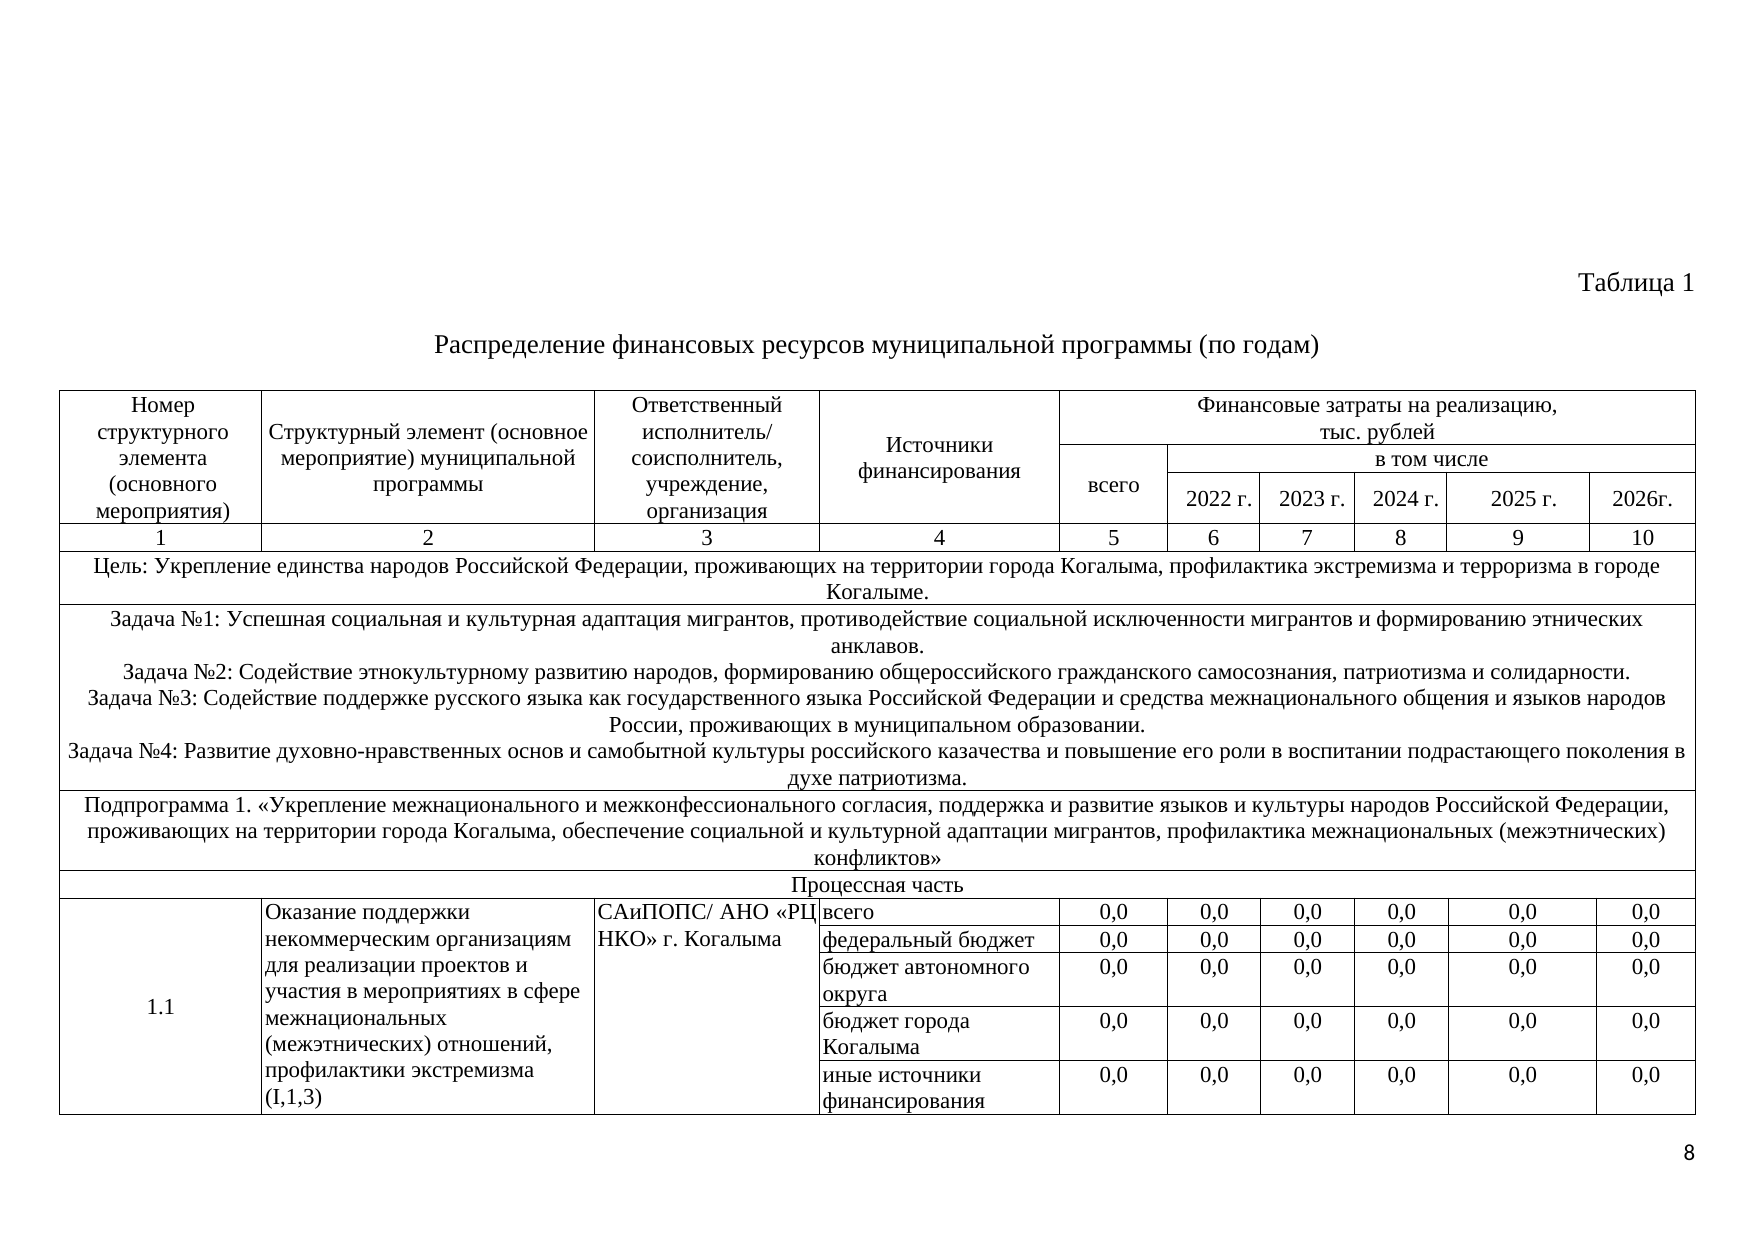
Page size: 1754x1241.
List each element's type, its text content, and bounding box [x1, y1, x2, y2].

table_cell 0,0 [1449, 1007, 1596, 1060]
table_header Структурный элемент (основное мероприятие) муниципальной программы [262, 391, 594, 523]
table_cell 0,0 [1168, 899, 1260, 925]
table_cell 8 [1355, 524, 1446, 551]
table_cell 0,0 [1261, 1007, 1354, 1060]
table_cell бюджет автономного округа [820, 953, 1059, 1006]
table_cell 2022 г. [1168, 473, 1259, 523]
table_header Номер структурного элемента (основного мероприятия) [60, 391, 261, 523]
table_cell 0,0 [1060, 1007, 1167, 1060]
table_cell 0,0 [1355, 1007, 1448, 1060]
table_cell 0,0 [1597, 926, 1695, 952]
table_cell 0,0 [1449, 899, 1596, 925]
table_cell 0,0 [1060, 953, 1167, 1006]
table_cell 0,0 [1355, 899, 1448, 925]
table_cell 1 [60, 524, 261, 551]
table_cell Подпрограмма 1. «Укрепление межнационального и межконфессионального согласия, поддержка и развитие языков и культуры народов Российской Федерации, проживающих на территории города Когалыма, обеспечение социальной и культурной адаптации мигрантов, профилактика межнациональных (межэтнических) конфликтов» [60, 791, 1695, 870]
table_cell 0,0 [1597, 1061, 1695, 1113]
table_cell 0,0 [1449, 1061, 1596, 1113]
table_cell 4 [820, 524, 1059, 551]
table_cell 0,0 [1168, 1061, 1260, 1113]
table_cell иные источники финансирования [820, 1061, 1059, 1113]
table_cell 2025 г. [1447, 473, 1589, 523]
table_cell Задача №1: Успешная социальная и культурная адаптация мигрантов, противодействие социальной исключенности мигрантов и формированию этнических анклавов. Задача №2: Содействие этнокультурному развитию народов, формированию общероссийского гражданского самосознания, патриотизма и солидарности. Задача №3: Содействие поддержке русского языка как государственного языка Российской Федерации и средства межнационального общения и языков народов России, проживающих в муниципальном образовании. Задача №4: Развитие духовно-нравственных основ и самобытной культуры российского казачества и повышение его роли в воспитании подрастающего поколения в духе патриотизма. [60, 605, 1695, 790]
table_header Ответственный исполнитель/ соисполнитель, учреждение, организация [595, 391, 819, 523]
table_cell 0,0 [1060, 926, 1167, 952]
table_cell 9 [1447, 524, 1589, 551]
table_cell 0,0 [1060, 899, 1167, 925]
table_cell 0,0 [1355, 926, 1448, 952]
table_cell 0,0 [1449, 926, 1596, 952]
table_cell 0,0 [1355, 953, 1448, 1006]
table_cell 0,0 [1261, 953, 1354, 1006]
table_cell 0,0 [1060, 1061, 1167, 1113]
table_cell 2023 г. [1260, 473, 1354, 523]
table_cell 0,0 [1597, 1007, 1695, 1060]
table_cell в том числе [1168, 445, 1695, 472]
table_cell 0,0 [1449, 953, 1596, 1006]
table_cell 0,0 [1261, 1061, 1354, 1113]
table_cell всего [820, 899, 1059, 925]
table_cell 3 [595, 524, 819, 551]
table_cell 2026г. [1590, 473, 1695, 523]
text Распределение финансовых ресурсов муниципальной программы (по годам) [59, 328, 1695, 359]
table_cell 0,0 [1168, 953, 1260, 1006]
table_cell Оказание поддержки некоммерческим организациям для реализации проектов и участия в мероприятиях в сфере межнациональных (межэтнических) отношений, профилактики экстремизма (I,1,3) [262, 899, 594, 1113]
table_cell 7 [1260, 524, 1354, 551]
table_cell всего [1060, 445, 1167, 523]
table_cell 0,0 [1597, 953, 1695, 1006]
table_cell 0,0 [1597, 899, 1695, 925]
table_cell 5 [1060, 524, 1167, 551]
text Таблица 1 [59, 266, 1695, 297]
table_cell 6 [1168, 524, 1259, 551]
table_cell 1.1 [60, 899, 261, 1113]
table_cell 0,0 [1355, 1061, 1448, 1113]
table_cell Цель: Укрепление единства народов Российской Федерации, проживающих на территории города Когалыма, профилактика экстремизма и терроризма в городе Когалыме. [60, 552, 1695, 604]
table_cell 0,0 [1168, 1007, 1260, 1060]
table_cell 0,0 [1261, 899, 1354, 925]
table_header Финансовые затраты на реализацию, тыс. рублей [1060, 391, 1695, 444]
table_cell 0,0 [1261, 926, 1354, 952]
table_cell САиПОПС/ АНО «РЦ НКО» г. Когалыма [595, 899, 819, 1113]
table_cell 2 [262, 524, 594, 551]
table_cell 2024 г. [1355, 473, 1446, 523]
table_cell 0,0 [1168, 926, 1260, 952]
table_cell бюджет города Когалыма [820, 1007, 1059, 1060]
table_cell Процессная часть [60, 871, 1695, 897]
table_cell федеральный бюджет [820, 926, 1059, 952]
table_header Источники финансирования [820, 391, 1059, 523]
table_cell 10 [1590, 524, 1695, 551]
